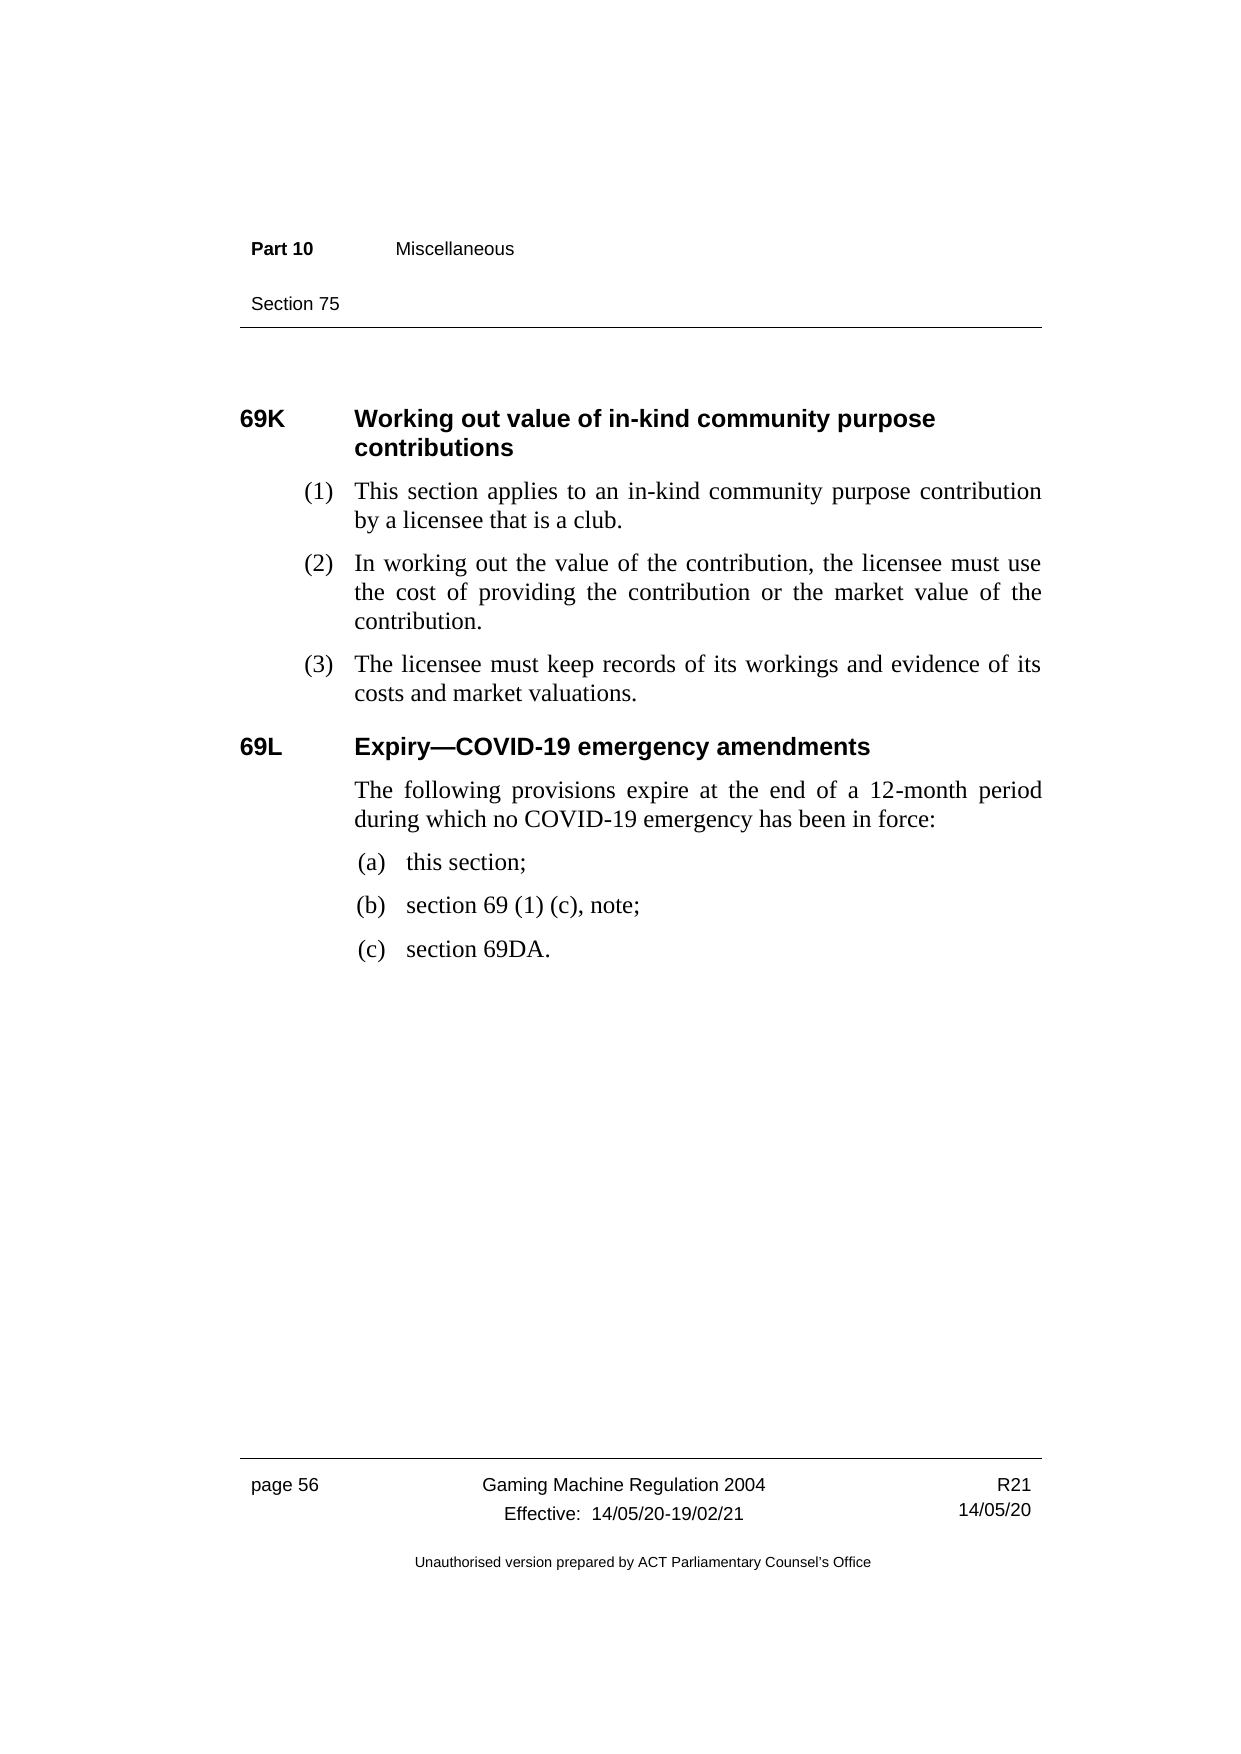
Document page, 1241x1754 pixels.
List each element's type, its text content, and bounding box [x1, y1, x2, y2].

text (b) section 69 (1) (c), note; [239, 890, 1042, 919]
text (2) In working out the value of the contribution, the licensee must use the cost of providing the contribution or the market value of the contribution. [239, 548, 1042, 634]
text (3) The licensee must keep records of its workings and evidence of its costs and market valuations. [239, 649, 1042, 707]
text 69L Expiry—COVID-19 emergency amendments [239, 732, 1042, 760]
text (c) section 69DA. [239, 934, 1042, 962]
text 69K Working out value of in-kind community purpose contributions [239, 404, 1042, 462]
text (a) this section; [239, 847, 1042, 876]
text (1) This section applies to an in-kind community purpose contribution by a licensee that is a club. [239, 476, 1042, 534]
text The following provisions expire at the end of a 12-month period during which no COVID-19 emergency has been in force: [354, 775, 1042, 832]
